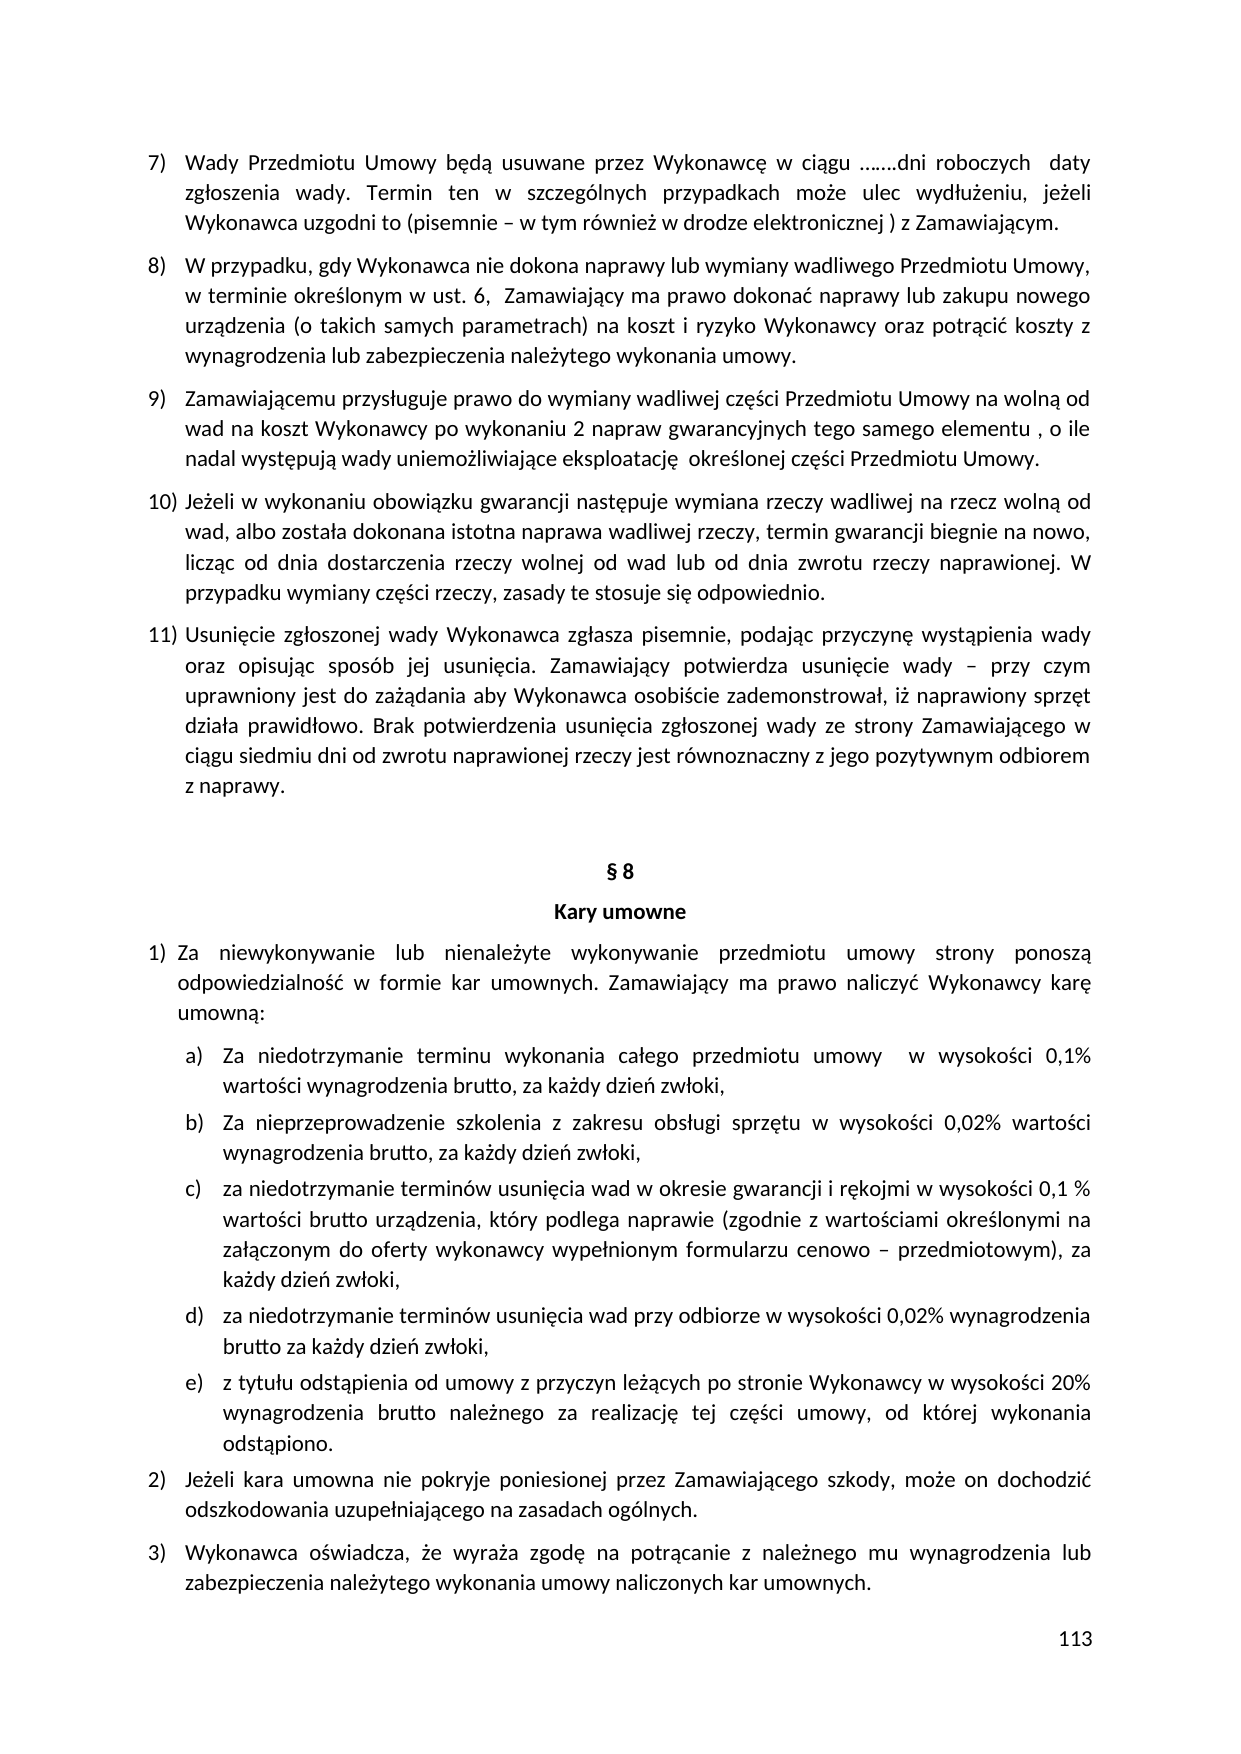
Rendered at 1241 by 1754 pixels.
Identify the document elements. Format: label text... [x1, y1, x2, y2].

list za niedotrzymanie terminów usunięcia wad przy odbiorze w wysokości 0,02% wynagrodzenia brutto za każdy dzień zwłoki, [185, 1302, 1093, 1360]
text § 8 [148, 857, 1093, 885]
text 11) Usunięcie zgłoszonej wady Wykonawca zgłasza pisemnie, podając przyczynę wystąpienia wady oraz opisując sposób jej usunięcia. Zamawiający potwierdza usunięcie wady – przy czym uprawniony jest do zażądania aby Wykonawca osobiście zademonstrował, iż naprawiony sprzęt działa prawidłowo. Brak potwierdzenia usunięcia zgłoszonej wady ze strony Zamawiającego w ciągu siedmiu dni od zwrotu naprawionej rzeczy jest równoznaczny z jego pozytywnym odbiorem z naprawy. [148, 621, 1093, 799]
text Kary umowne [148, 897, 1093, 926]
list Za niedotrzymanie terminu wykonania całego przedmiotu umowy w wysokości 0,1% wartości wynagrodzenia brutto, za każdy dzień zwłoki, [185, 1041, 1093, 1099]
text 3) Wykonawca oświadcza, że wyraża zgodę na potrącanie z należnego mu wynagrodzenia lub zabezpieczenia należytego wykonania umowy naliczonych kar umownych. [148, 1538, 1093, 1596]
text 9) Zamawiającemu przysługuje prawo do wymiany wadliwej części Przedmiotu Umowy na wolną od wad na koszt Wykonawcy po wykonaniu 2 napraw gwarancyjnych tego samego elementu , o ile nadal występują wady uniemożliwiające eksploatację określonej części Przedmiotu Umowy. [148, 384, 1093, 472]
list za niedotrzymanie terminów usunięcia wad w okresie gwarancji i rękojmi w wysokości 0,1 % wartości brutto urządzenia, który podlega naprawie (zgodnie z wartościami określonymi na załączonym do oferty wykonawcy wypełnionym formularzu cenowo – przedmiotowym), za każdy dzień zwłoki, [185, 1174, 1093, 1293]
text 7) Wady Przedmiotu Umowy będą usuwane przez Wykonawcę w ciągu …….dni roboczych daty zgłoszenia wady. Termin ten w szczególnych przypadkach może ulec wydłużeniu, jeżeli Wykonawca uzgodni to (pisemnie – w tym również w drodze elektronicznej ) z Zamawiającym. [148, 148, 1093, 236]
list Za niewykonywanie lub nienależyte wykonywanie przedmiotu umowy strony ponoszą odpowiedzialność w formie kar umownych. Zamawiający ma prawo naliczyć Wykonawcy karę umowną: [148, 938, 1093, 1026]
text 8) W przypadku, gdy Wykonawca nie dokona naprawy lub wymiany wadliwego Przedmiotu Umowy, w terminie określonym w ust. 6, Zamawiający ma prawo dokonać naprawy lub zakupu nowego urządzenia (o takich samych parametrach) na koszt i ryzyko Wykonawcy oraz potrącić koszty z wynagrodzenia lub zabezpieczenia należytego wykonania umowy. [148, 251, 1093, 369]
list z tytułu odstąpienia od umowy z przyczyn leżących po stronie Wykonawcy w wysokości 20% wynagrodzenia brutto należnego za realizację tej części umowy, od której wykonania odstąpiono. [185, 1368, 1093, 1457]
text 10) Jeżeli w wykonaniu obowiązku gwarancji następuje wymiana rzeczy wadliwej na rzecz wolną od wad, albo została dokonana istotna naprawa wadliwej rzeczy, termin gwarancji biegnie na nowo, licząc od dnia dostarczenia rzeczy wolnej od wad lub od dnia zwrotu rzeczy naprawionej. W przypadku wymiany części rzeczy, zasady te stosuje się odpowiednio. [148, 487, 1093, 606]
text 2) Jeżeli kara umowna nie pokryje poniesionej przez Zamawiającego szkody, może on dochodzić odszkodowania uzupełniającego na zasadach ogólnych. [148, 1465, 1093, 1523]
list Za nieprzeprowadzenie szkolenia z zakresu obsługi sprzętu w wysokości 0,02% wartości wynagrodzenia brutto, za każdy dzień zwłoki, [185, 1108, 1093, 1166]
